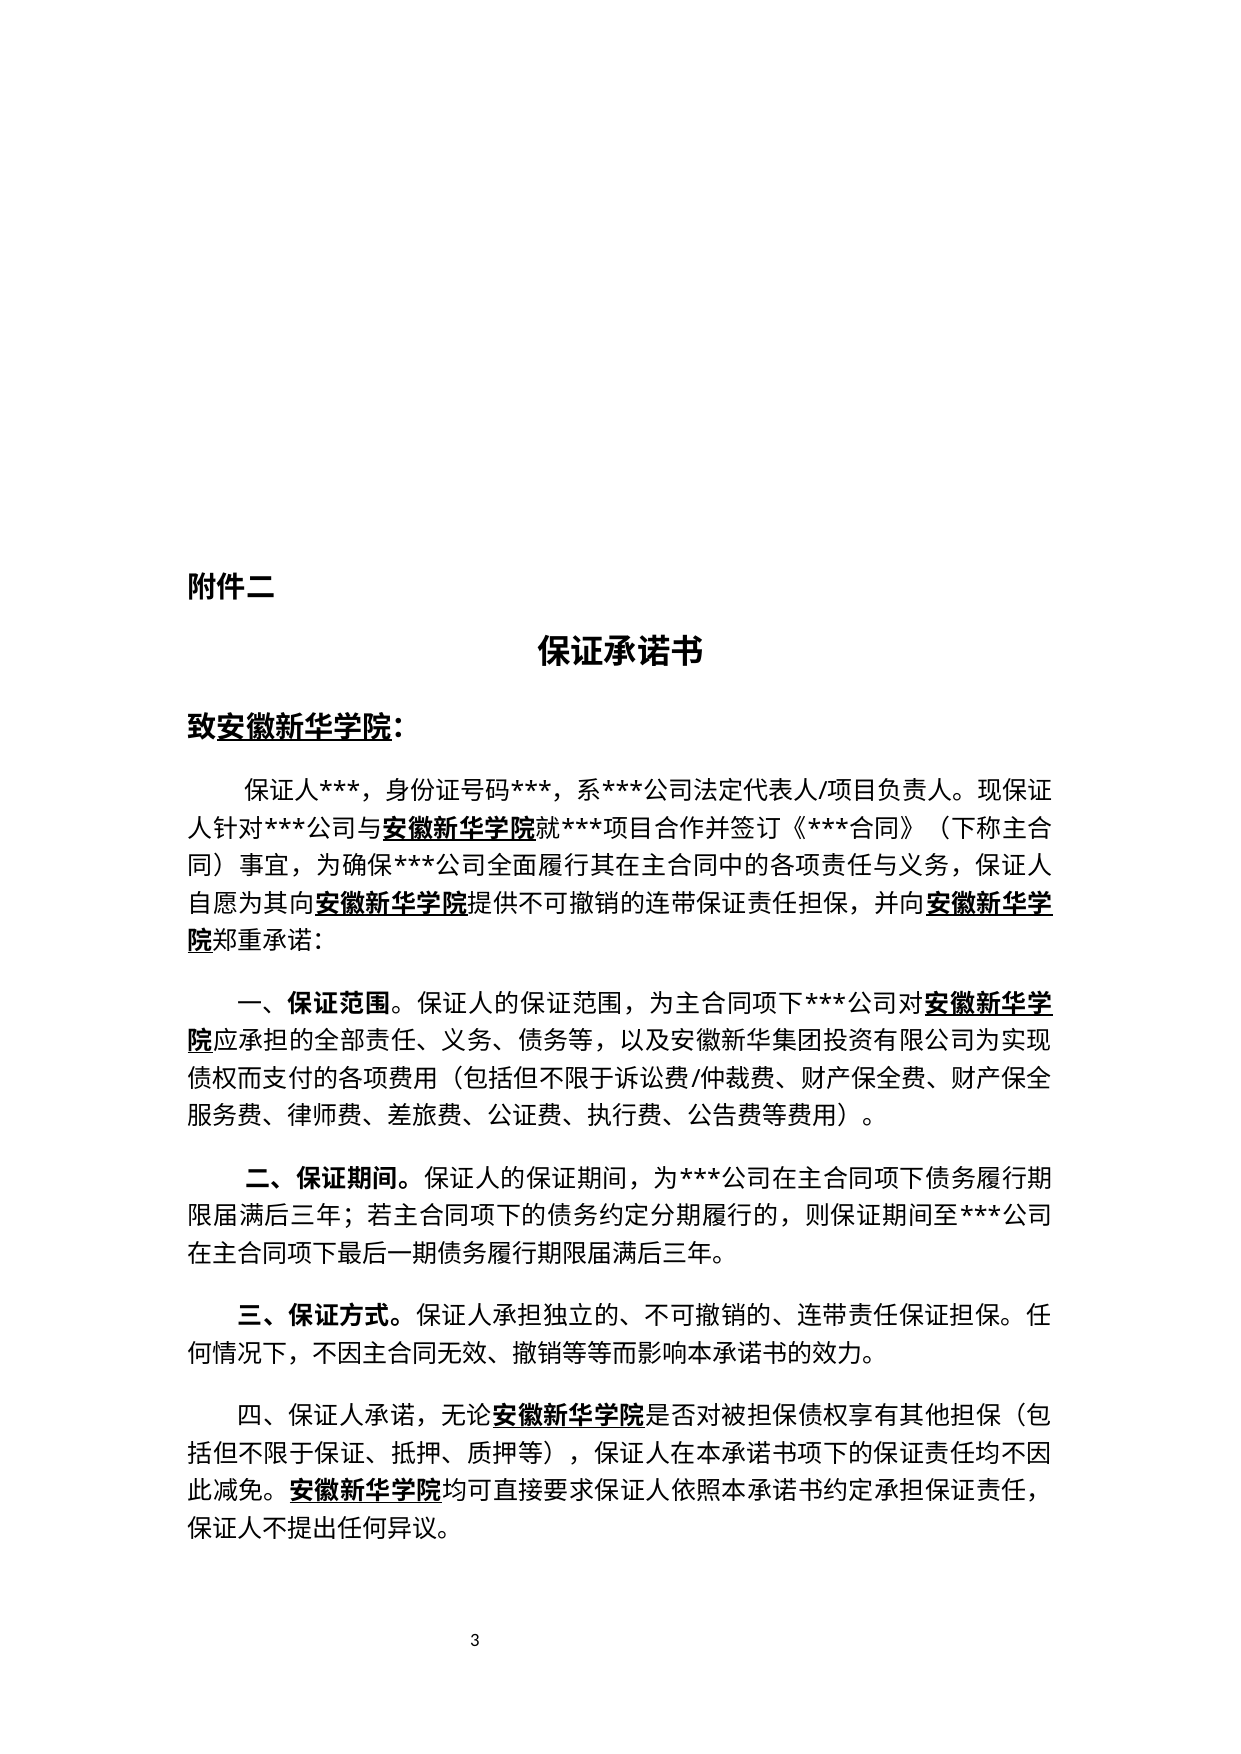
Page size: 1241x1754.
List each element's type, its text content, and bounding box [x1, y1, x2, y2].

text 保证承诺书 [187, 617, 1053, 682]
text 附件二 [187, 552, 1053, 617]
text 保证人***，身份证号码***，系***公司法定代表人/项目负责人。现保证人针对***公司与安徽新华学院就***项目合作并签订《***合同》（下称主合同）事宜，为确保***公司全面履行其在主合同中的各项责任与义务，保证人自愿为其向安徽新华学院提供不可撤销的连带保证责任担保，并向安徽新华学院郑重承诺： [187, 769, 1053, 957]
text 二、保证期间。保证人的保证期间，为***公司在主合同项下债务履行期限届满后三年；若主合同项下的债务约定分期履行的，则保证期间至***公司在主合同项下最后一期债务履行期限届满后三年。 [187, 1157, 1053, 1269]
text 四、保证人承诺，无论安徽新华学院是否对被担保债权享有其他担保（包括但不限于保证、抵押、质押等），保证人在本承诺书项下的保证责任均不因此减免。安徽新华学院均可直接要求保证人依照本承诺书约定承担保证责任，保证人不提出任何异议。 [187, 1394, 1053, 1544]
list 保证范围。保证人的保证范围，为主合同项下***公司对安徽新华学院应承担的全部责任、义务、债务等，以及安徽新华集团投资有限公司为实现债权而支付的各项费用（包括但不限于诉讼费/仲裁费、财产保全费、财产保全服务费、律师费、差旅费、公证费、执行费、公告费等费用）。 [187, 982, 1053, 1132]
text 致安徽新华学院： [187, 707, 1053, 744]
text 三、保证方式。保证人承担独立的、不可撤销的、连带责任保证担保。任何情况下，不因主合同无效、撤销等等而影响本承诺书的效力。 [187, 1294, 1053, 1369]
